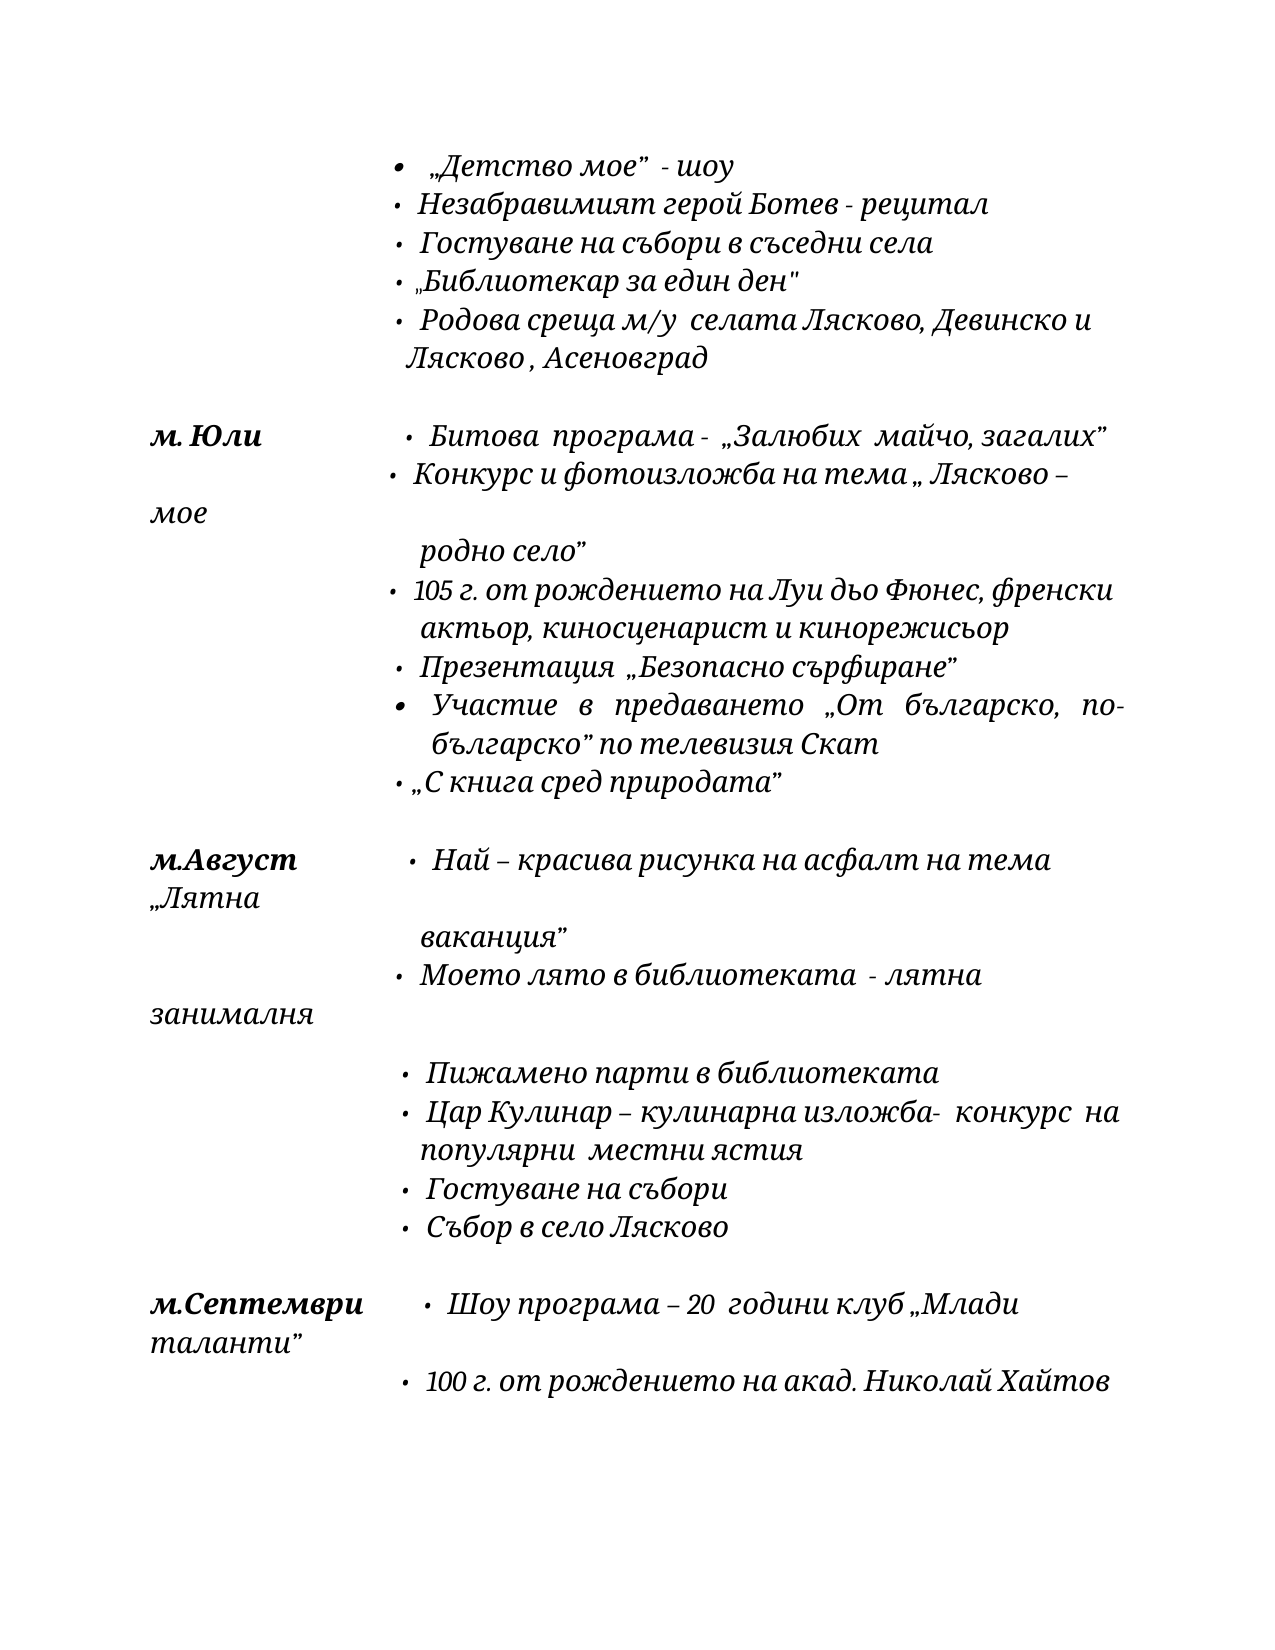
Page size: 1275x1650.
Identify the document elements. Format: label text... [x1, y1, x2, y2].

text ваканция” [150, 921, 1125, 954]
list „Детство мое” - шоу [392, 150, 1125, 183]
text • „Библиотекар за един ден" [150, 266, 1125, 299]
text • Цар Кулинар – кулинарна изложба- конкурс на [150, 1096, 1125, 1129]
text популярни местни ястия [150, 1134, 1125, 1168]
text родно село” [150, 535, 1125, 569]
text м.Септември • Шоу програма – 20 години клуб „Млади таланти” [150, 1288, 1125, 1361]
text актьор, киносценарист и кинорежисьор [150, 612, 1125, 646]
text • Гостуване на събори [150, 1173, 1125, 1206]
text м. Юли • Битова програма - „Залюбих майчо, загалих” [150, 420, 1125, 453]
text • Събор в село Лясково [150, 1211, 1125, 1245]
text • 100 г. от рождението на акад. Николай Хайтов [150, 1366, 1125, 1399]
list Участие в предаването „От българско, по-българско” по телевизия Скат [394, 689, 1125, 762]
text • „С книга сред природата” [150, 767, 1125, 800]
text • Незабравимият герой Ботев - рецитал [150, 188, 1125, 222]
text • 105 г. от рождението на Луи дьо Фюнес, френски [150, 574, 1125, 607]
text • Пижамено парти в библиотеката [150, 1057, 1125, 1091]
text • Презентация „Безопасно сърфиране” [150, 651, 1125, 684]
text м.Август • Най – красива рисунка на асфалт на тема „Лятна [150, 844, 1125, 916]
text • Гостуване на събори в съседни села [150, 227, 1125, 261]
text • Моето лято в библиотеката - лятна занималня [150, 959, 1125, 1031]
text Лясково , Асеновград [150, 343, 1125, 376]
text • Родова среща м/у селата Лясково, Девинско и [150, 304, 1125, 338]
text • Конкурс и фотоизложба на тема „ Лясково – мое [150, 458, 1125, 530]
